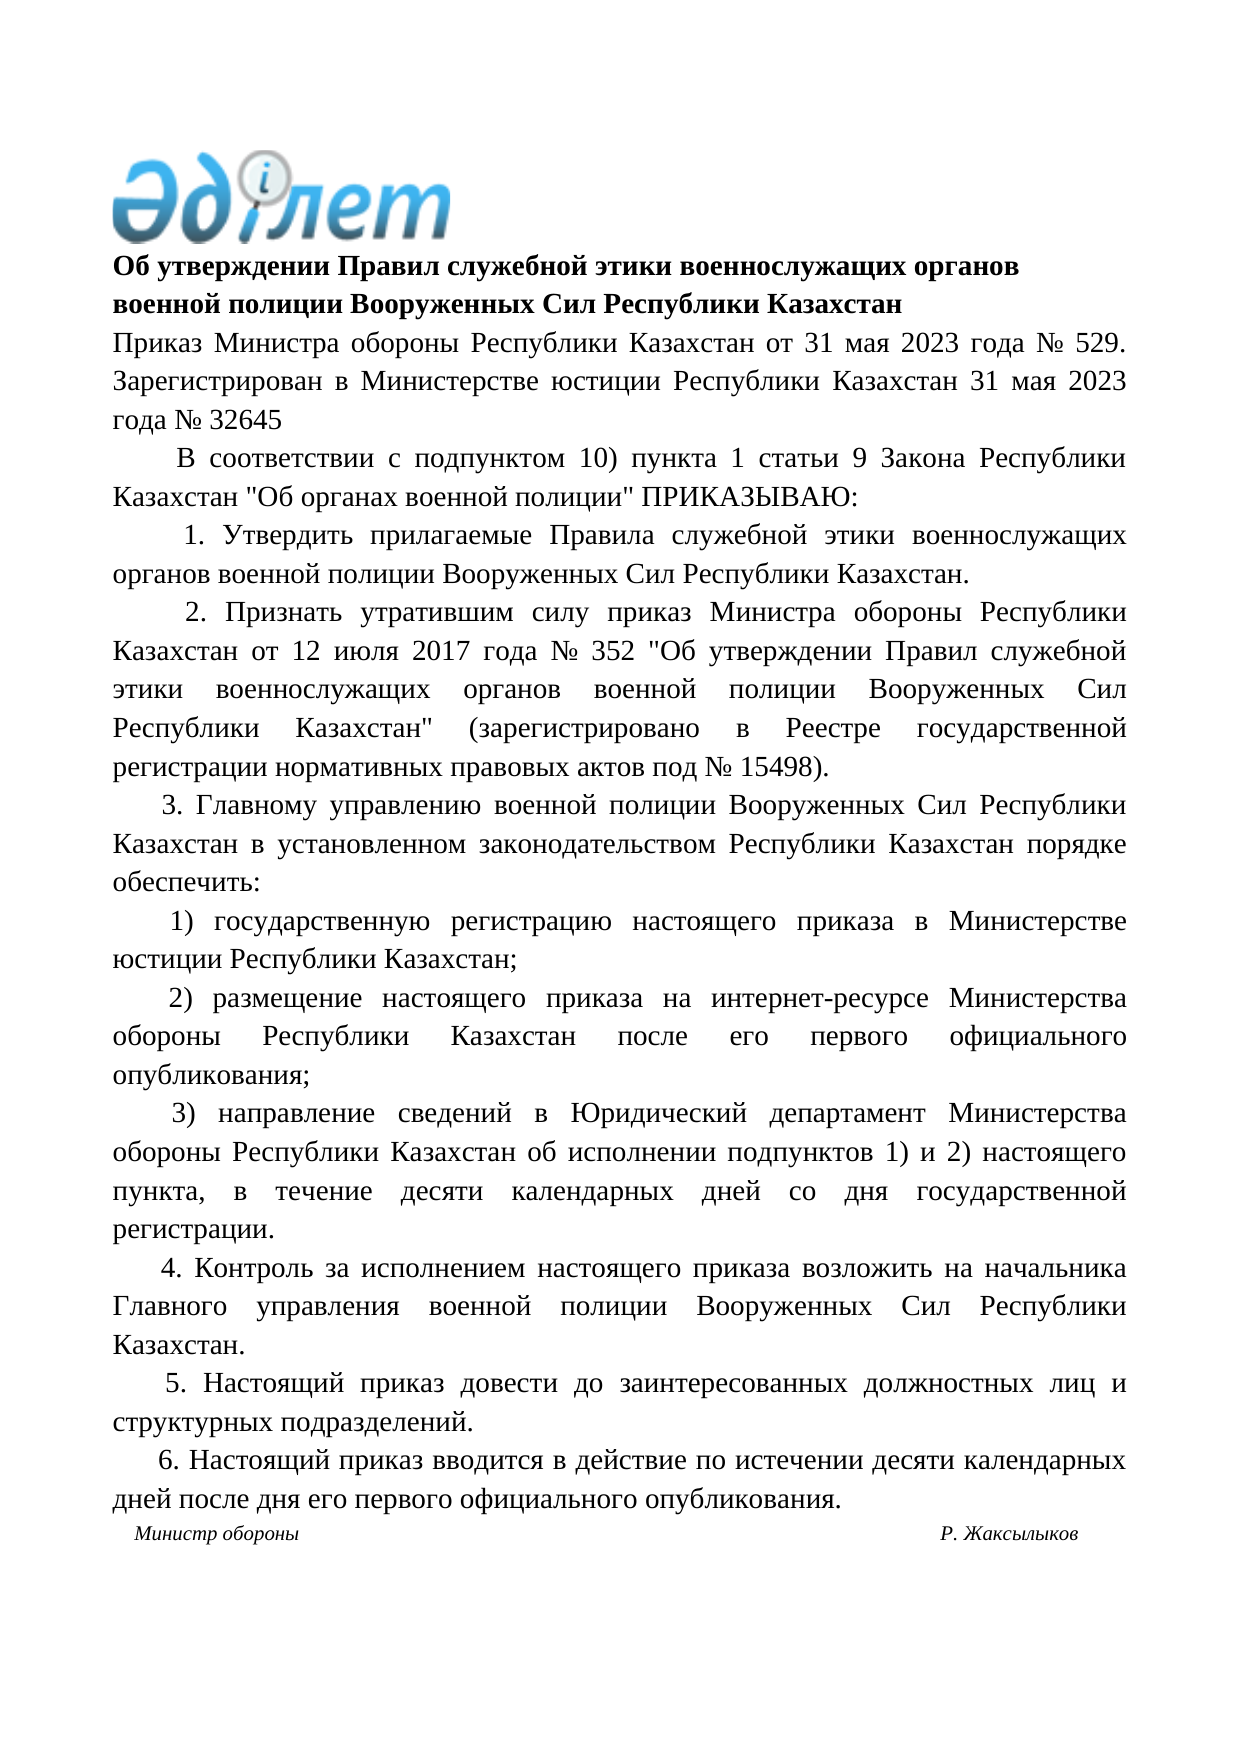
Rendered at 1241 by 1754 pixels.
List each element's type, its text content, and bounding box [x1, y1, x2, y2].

text 3. Главному управлению военной полиции Вооруженных Сил Республики Казахстан в установленном законодательством Республики Казахстан порядке обеспечить: [112, 787, 1128, 898]
text 6. Настоящий приказ вводится в действие по истечении десяти календарных дней после дня его первого официального опубликования. [112, 1442, 1128, 1514]
text Об утверждении Правил служебной этики военнослужащих органов военной полиции Вооруженных Сил Республики Казахстан [112, 248, 1128, 320]
text 1) государственную регистрацию настоящего приказа в Министерстве юстиции Республики Казахстан; [112, 903, 1128, 975]
text Приказ Министра обороны Республики Казахстан от 31 мая 2023 года № 529. Зарегистрирован в Министерстве юстиции Республики Казахстан 31 мая 2023 года № 32645 [112, 325, 1128, 435]
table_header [101, 1520, 939, 1582]
text 1. Утвердить прилагаемые Правила служебной этики военнослужащих органов военной полиции Вооруженных Сил Республики Казахстан. [112, 517, 1128, 589]
text 4. Контроль за исполнением настоящего приказа возложить на начальника Главного управления военной полиции Вооруженных Сил Республики Казахстан. [112, 1250, 1128, 1360]
text 2. Признать утратившим силу приказ Министра обороны Республики Казахстан от 12 июля 2017 года № 352 "Об утверждении Правил служебной этики военнослужащих органов военной полиции Вооруженных Сил Республики Казахстан" (зарегистрировано в Реестре государственной регистрации нормативных правовых актов под № 15498). [112, 594, 1128, 782]
text 2) размещение настоящего приказа на интернет-ресурсе Министерства обороны Республики Казахстан после его первого официального опубликования; [112, 980, 1128, 1091]
table_header Р. Жаксылыков [939, 1520, 1240, 1582]
text 3) направление сведений в Юридический департамент Министерства обороны Республики Казахстан об исполнении подпунктов 1) и 2) настоящего пункта, в течение десяти календарных дней со дня государственной регистрации. [112, 1096, 1128, 1245]
text 5. Настоящий приказ довести до заинтересованных должностных лиц и структурных подразделений. [112, 1365, 1128, 1437]
text В соответствии с подпунктом 10) пункта 1 статьи 9 Закона Республики Казахстан "Об органах военной полиции" ПРИКАЗЫВАЮ: [112, 440, 1128, 512]
picture [112, 150, 451, 244]
